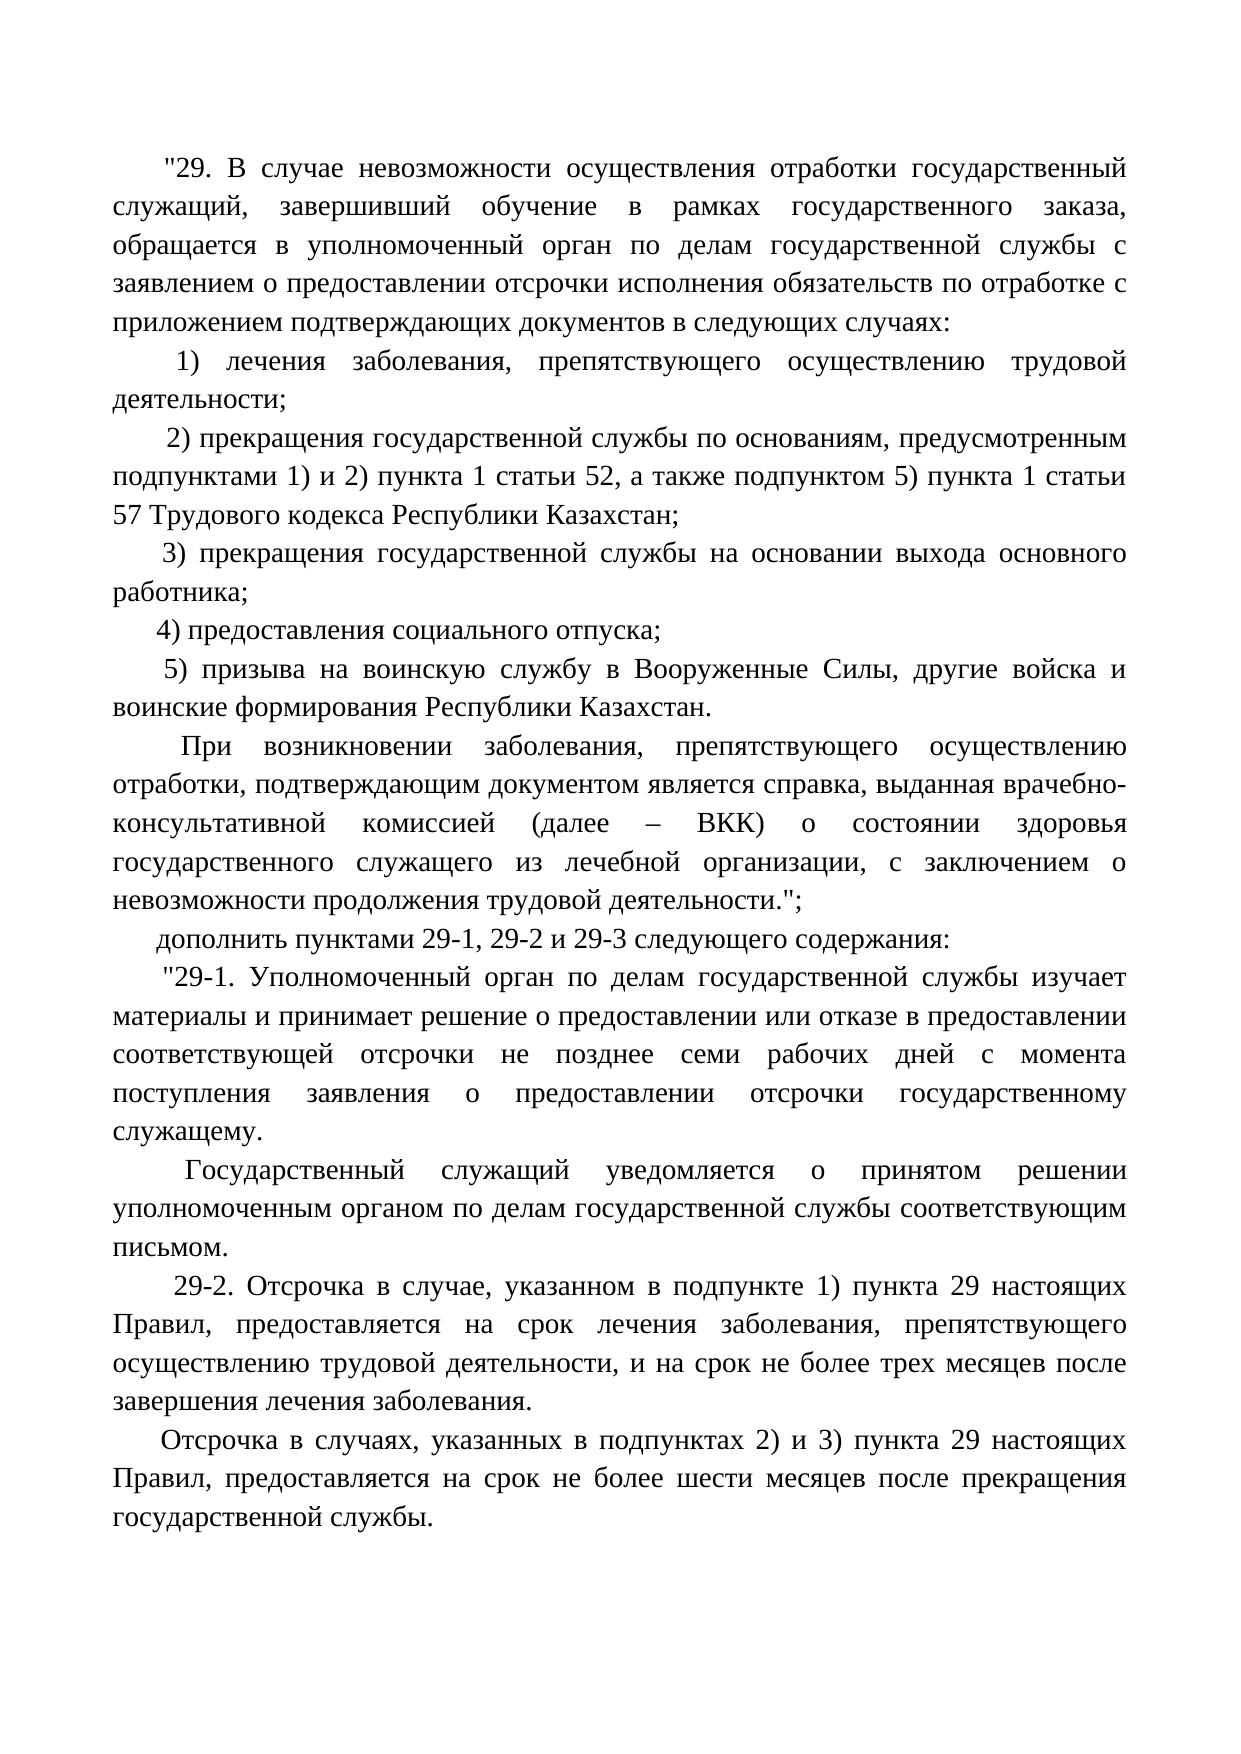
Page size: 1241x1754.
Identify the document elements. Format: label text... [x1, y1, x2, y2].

text 4) предоставления социального отпуска; [112, 612, 1128, 646]
text "29-1. Уполномоченный орган по делам государственной службы изучает материалы и принимает решение о предоставлении или отказе в предоставлении соответствующей отсрочки не позднее семи рабочих дней с момента поступления заявления о предоставлении отсрочки государственному служащему. [112, 959, 1128, 1147]
text Государственный служащий уведомляется о принятом решении уполномоченным органом по делам государственной службы соответствующим письмом. [112, 1152, 1128, 1263]
text дополнить пунктами 29-1, 29-2 и 29-3 следующего содержания: [112, 921, 1128, 954]
text При возникновении заболевания, препятствующего осуществлению отработки, подтверждающим документом является справка, выданная врачебно-консультативной комиссией (далее – ВКК) о состоянии здоровья государственного служащего из лечебной организации, с заключением о невозможности продолжения трудовой деятельности."; [112, 728, 1128, 916]
text 3) прекращения государственной службы на основании выхода основного работника; [112, 535, 1128, 607]
text 5) призыва на воинскую службу в Вооруженные Силы, другие войска и воинские формирования Республики Казахстан. [112, 651, 1128, 723]
text 29-2. Отсрочка в случае, указанном в подпункте 1) пункта 29 настоящих Правил, предоставляется на срок лечения заболевания, препятствующего осуществлению трудовой деятельности, и на срок не более трех месяцев после завершения лечения заболевания. [112, 1268, 1128, 1417]
text "29. В случае невозможности осуществления отработки государственный служащий, завершивший обучение в рамках государственного заказа, обращается в уполномоченный орган по делам государственной службы с заявлением о предоставлении отсрочки исполнения обязательств по отработке с приложением подтверждающих документов в следующих случаях: [112, 150, 1128, 338]
text Отсрочка в случаях, указанных в подпунктах 2) и 3) пункта 29 настоящих Правил, предоставляется на срок не более шести месяцев после прекращения государственной службы. [112, 1422, 1128, 1532]
text 1) лечения заболевания, препятствующего осуществлению трудовой деятельности; [112, 343, 1128, 415]
text 2) прекращения государственной службы по основаниям, предусмотренным подпунктами 1) и 2) пункта 1 статьи 52, а также подпунктом 5) пункта 1 статьи 57 Трудового кодекса Республики Казахстан; [112, 420, 1128, 530]
